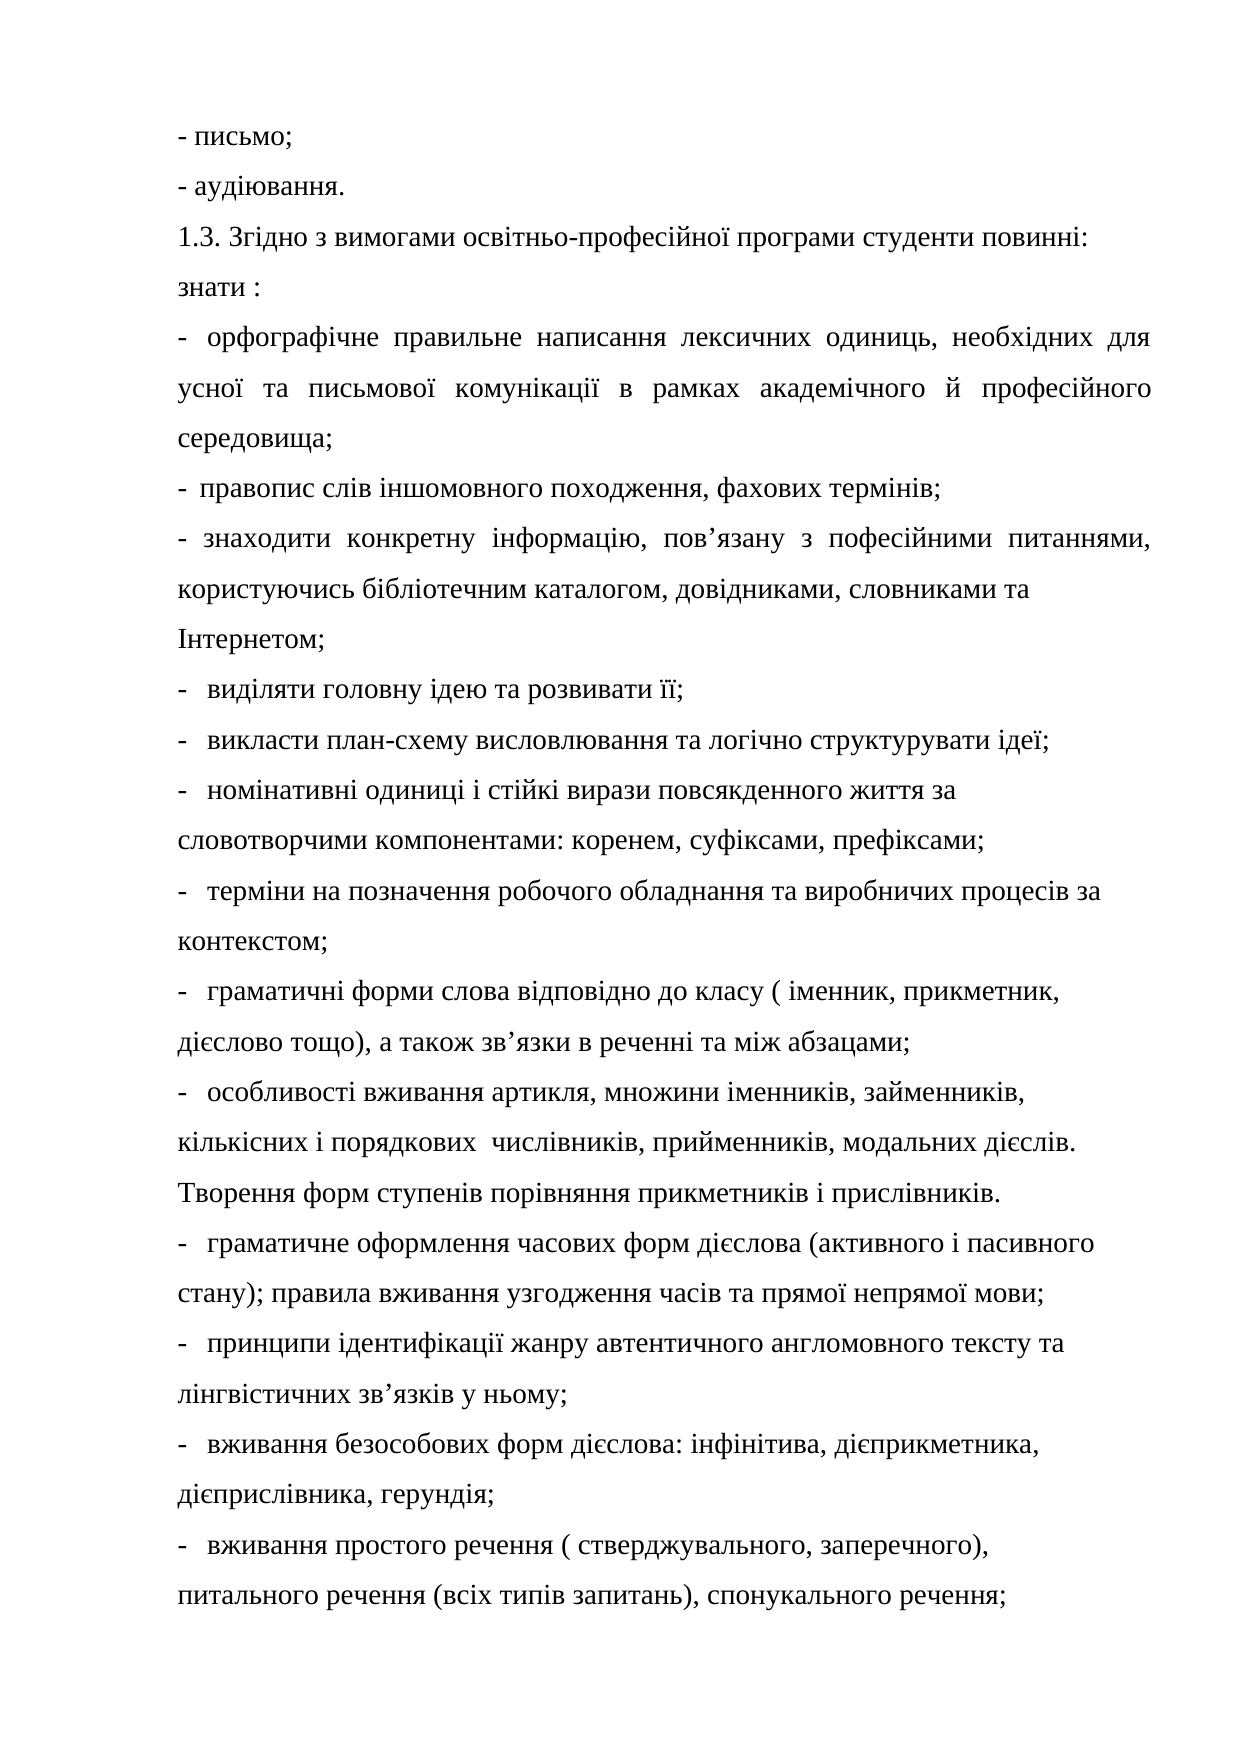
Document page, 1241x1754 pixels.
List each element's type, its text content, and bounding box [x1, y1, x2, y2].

list граматичні форми слова відповідно до класу ( іменник, прикметник, [177, 973, 1152, 1007]
list лінгвістичних зв’язків у ньому; [177, 1376, 1152, 1409]
list стану); правила вживання узгодження часів та прямої непрямої мови; [177, 1275, 1152, 1309]
text 1.3. Згідно з вимогами освітньо-професійної програми студенти повинні: [177, 219, 1152, 252]
list дієслово тощо), а також зв’язки в реченні та між абзацами; [177, 1024, 1152, 1057]
list особливості вживання артикля, множини іменників, займенників, [177, 1074, 1152, 1108]
list принципи ідентифікації жанру автентичного англомовного тексту та [177, 1326, 1152, 1359]
list викласти план-схему висловлювання та логічно структурувати ідеї; [177, 722, 1152, 755]
list терміни на позначення робочого обладнання та виробничих процесів за [177, 873, 1152, 906]
list питального речення (всіх типів запитань), спонукального речення; [177, 1577, 1152, 1611]
list граматичне оформлення часових форм дієслова (активного і пасивного [177, 1225, 1152, 1258]
list дієприслівника, герундія; [177, 1477, 1152, 1510]
list правопис слів іншомовного походження, фахових термінів; [177, 470, 1152, 504]
list номінативні одиниці і стійкі вирази повсякденного життя за [177, 772, 1152, 806]
list словотворчими компонентами: коренем, суфіксами, префіксами; [177, 822, 1152, 856]
list контекстом; [177, 923, 1152, 957]
text знати : [177, 269, 1152, 303]
list кількісних і порядкових числівників, прийменників, модальних дієслів. [177, 1124, 1152, 1158]
text - аудіювання. [177, 168, 1152, 202]
list орфографічне правильне написання лексичних одиниць, необхідних для усної та письмової комунікації в рамках академічного й професійного середовища; [177, 319, 1152, 453]
list виділяти головну ідею та розвивати її; [177, 672, 1152, 705]
list - знаходити конкретну інформацію, пов’язану з пофесійними питаннями, користуючись бібліотечним каталогом, довідниками, словниками та [177, 521, 1152, 604]
text - письмо; [177, 118, 1152, 152]
list Інтернетом; [177, 621, 1152, 655]
list вживання простого речення ( стверджувального, заперечного), [177, 1527, 1152, 1560]
list вживання безособових форм дієслова: інфінітива, дієприкметника, [177, 1426, 1152, 1460]
list Творення форм ступенів порівняння прикметників і прислівників. [177, 1175, 1152, 1208]
